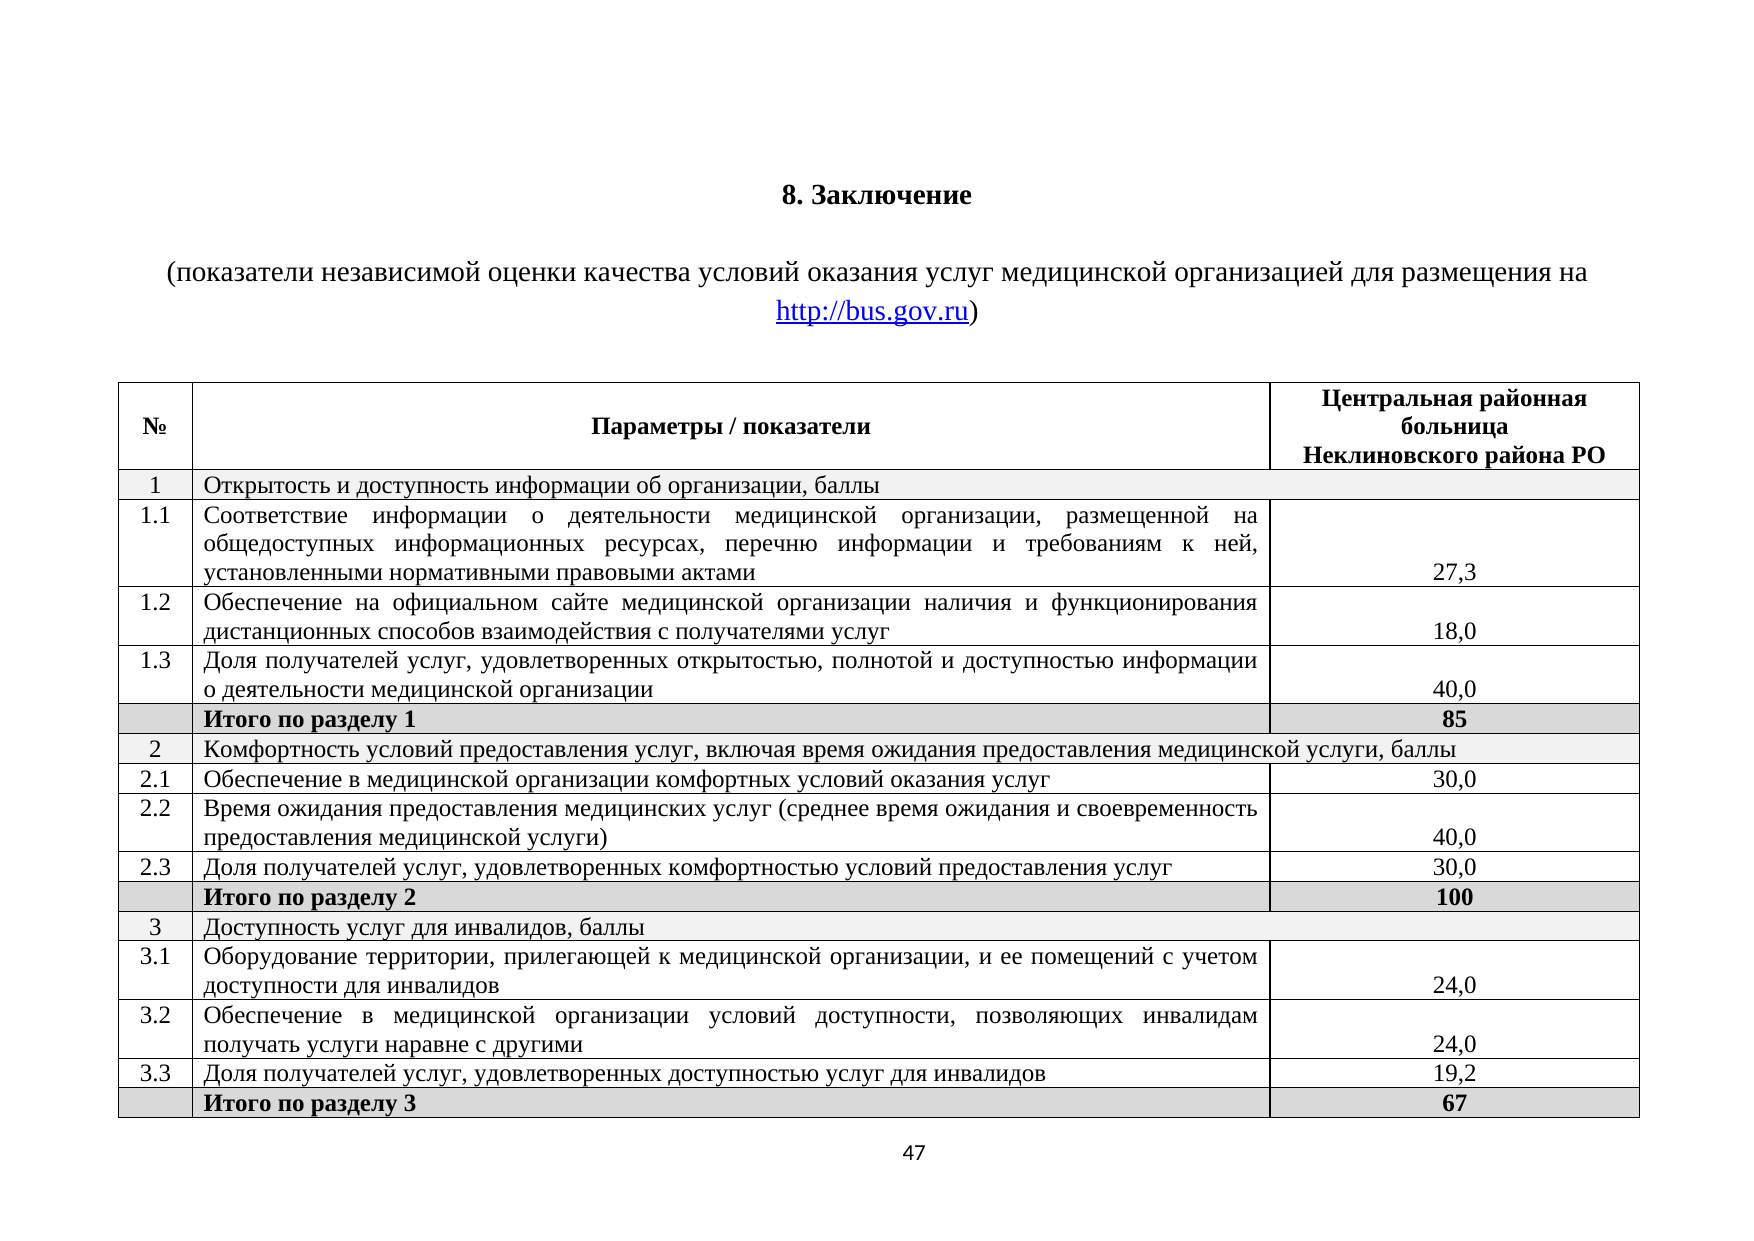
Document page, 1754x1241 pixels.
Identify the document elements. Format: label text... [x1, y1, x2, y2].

table_cell 3.3 [119, 1059, 192, 1087]
table_cell Итого по разделу 2 [193, 882, 1269, 911]
table_cell Открытость и доступность информации об организации, баллы [193, 470, 1639, 499]
table_cell 18,0 [1271, 587, 1639, 644]
table_cell 40,0 [1271, 646, 1639, 703]
table_cell 30,0 [1271, 764, 1639, 792]
table_cell Доля получателей услуг, удовлетворенных комфортностью условий предоставления услуг [193, 852, 1269, 881]
table_cell [119, 1088, 192, 1117]
table_cell 2 [119, 734, 192, 763]
table_cell Итого по разделу 1 [193, 704, 1269, 733]
table_cell 19,2 [1271, 1059, 1639, 1087]
table_cell 1 [119, 470, 192, 499]
table_cell Соответствие информации о деятельности медицинской организации, размещенной на общедоступных информационных ресурсах, перечню информации и требованиям к ней, установленными нормативными правовыми актами [193, 500, 1269, 586]
table_cell Доля получателей услуг, удовлетворенных доступностью услуг для инвалидов [193, 1059, 1269, 1087]
table_cell 2.3 [119, 852, 192, 881]
table_cell Обеспечение в медицинской организации условий доступности, позволяющих инвалидам получать услуги наравне с другими [193, 1000, 1269, 1057]
table_cell 1.1 [119, 500, 192, 586]
table_cell 24,0 [1271, 1000, 1639, 1057]
text (показатели независимой оценки качества условий оказания услуг медицинской организацией для размещения на http://bus.gov.ru) [118, 254, 1636, 326]
table_cell 100 [1271, 882, 1639, 911]
table_cell [119, 704, 192, 733]
table_cell 3.1 [119, 941, 192, 999]
table_cell 3 [119, 912, 192, 940]
table_cell Обеспечение в медицинской организации комфортных условий оказания услуг [193, 764, 1269, 792]
table_cell 30,0 [1271, 852, 1639, 881]
table_cell Время ожидания предоставления медицинских услуг (среднее время ожидания и своевременность предоставления медицинской услуги) [193, 794, 1269, 851]
table_header № [119, 383, 192, 469]
table_cell [119, 882, 192, 911]
table_cell Итого по разделу 3 [193, 1088, 1269, 1117]
table_cell 2.1 [119, 764, 192, 792]
table_cell Доступность услуг для инвалидов, баллы [193, 912, 1639, 940]
table_cell 1.3 [119, 646, 192, 703]
table_header Центральная районная больница Неклиновского района РО [1271, 383, 1639, 469]
table_cell Обеспечение на официальном сайте медицинской организации наличия и функционирования дистанционных способов взаимодействия с получателями услуг [193, 587, 1269, 644]
table_cell 1.2 [119, 587, 192, 644]
table_cell 85 [1271, 704, 1639, 733]
table_cell 27,3 [1271, 500, 1639, 586]
table_cell Доля получателей услуг, удовлетворенных открытостью, полнотой и доступностью информации о деятельности медицинской организации [193, 646, 1269, 703]
text 8. Заключение [118, 177, 1636, 211]
table_cell 67 [1271, 1088, 1639, 1117]
table_cell 3.2 [119, 1000, 192, 1057]
table_cell 40,0 [1271, 794, 1639, 851]
table_cell Комфортность условий предоставления услуг, включая время ожидания предоставления медицинской услуги, баллы [193, 734, 1639, 763]
table_cell 24,0 [1271, 941, 1639, 999]
table_header Параметры / показатели [193, 383, 1269, 469]
table_cell Оборудование территории, прилегающей к медицинской организации, и ее помещений с учетом доступности для инвалидов [193, 941, 1269, 999]
table_cell 2.2 [119, 794, 192, 851]
